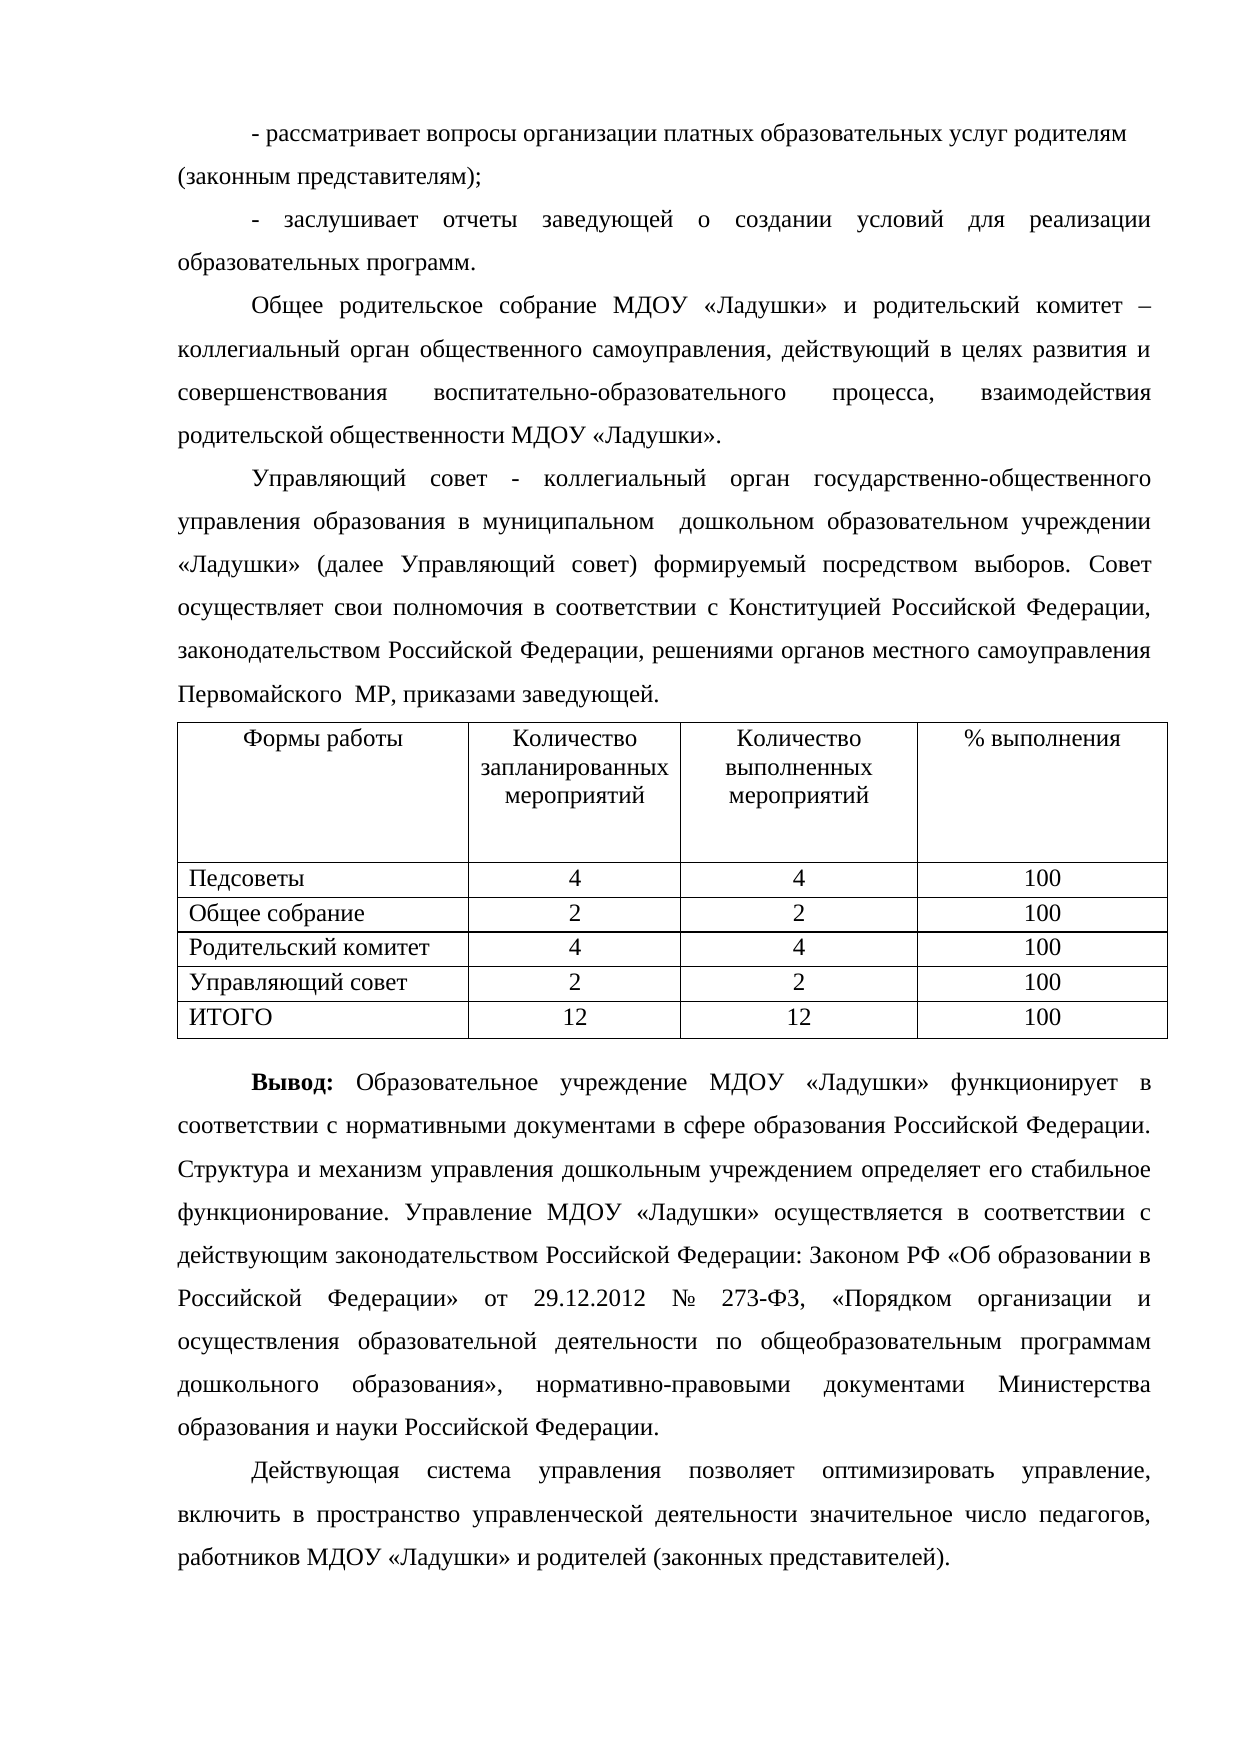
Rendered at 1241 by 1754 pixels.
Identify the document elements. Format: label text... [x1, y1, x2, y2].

table_cell Родительский комитет [178, 933, 468, 966]
table_cell 4 [469, 863, 680, 897]
table_header Количество запланированных мероприятий [469, 723, 680, 862]
text Общее родительское собрание МДОУ «Ладушки» и родительский комитет – коллегиальный орган общественного самоуправления, действующий в целях развития и совершенствования воспитательно-образовательного процесса, взаимодействия родительской общественности МДОУ «Ладушки». [177, 291, 1152, 449]
table_cell 12 [469, 1002, 680, 1038]
text - заслушивает отчеты заведующей о создании условий для реализации образовательных программ. [177, 204, 1152, 276]
text Управляющий совет - коллегиальный орган государственно-общественного управления образования в муниципальном дошкольном образовательном учреждении «Ладушки» (далее Управляющий совет) формируемый посредством выборов. Совет осуществляет свои полномочия в соответствии с Конституцией Российской Федерации, законодательством Российской Федерации, решениями органов местного самоуправления Первомайского МР, приказами заведующей. [177, 463, 1152, 707]
table_cell Общее собрание [178, 898, 468, 931]
table_cell Управляющий совет [178, 967, 468, 1001]
text Вывод: Образовательное учреждение МДОУ «Ладушки» функционирует в соответствии с нормативными документами в сфере образования Российской Федерации. Структура и механизм управления дошкольным учреждением определяет его стабильное функционирование. Управление МДОУ «Ладушки» осуществляется в соответствии с действующим законодательством Российской Федерации: Законом РФ «Об образовании в Российской Федерации» от 29.12.2012 № 273-ФЗ, «Порядком организации и осуществления образовательной деятельности по общеобразовательным программам дошкольного образования», нормативно-правовыми документами Министерства образования и науки Российской Федерации. [177, 1067, 1152, 1441]
table_cell 100 [918, 863, 1167, 897]
text (законным представителям); [177, 161, 1152, 190]
text Действующая система управления позволяет оптимизировать управление, включить в пространство управленческой деятельности значительное число педагогов, работников МДОУ «Ладушки» и родителей (законных представителей). [177, 1456, 1152, 1571]
table_cell Педсоветы [178, 863, 468, 897]
table_cell 12 [681, 1002, 917, 1038]
table_cell 4 [469, 933, 680, 966]
table_header Количество выполненных мероприятий [681, 723, 917, 862]
table_cell 100 [918, 1002, 1167, 1038]
table_header % выполнения [918, 723, 1167, 862]
table_cell 2 [469, 967, 680, 1001]
table_cell 100 [918, 967, 1167, 1001]
table_cell ИТОГО [178, 1002, 468, 1038]
table_cell 4 [681, 863, 917, 897]
table_cell 100 [918, 933, 1167, 966]
table_cell 2 [469, 898, 680, 931]
table_cell 100 [918, 898, 1167, 931]
table_cell 2 [681, 967, 917, 1001]
table_cell 2 [681, 898, 917, 931]
table_header Формы работы [178, 723, 468, 862]
text - рассматривает вопросы организации платных образовательных услуг родителям [177, 118, 1152, 147]
table_cell 4 [681, 933, 917, 966]
